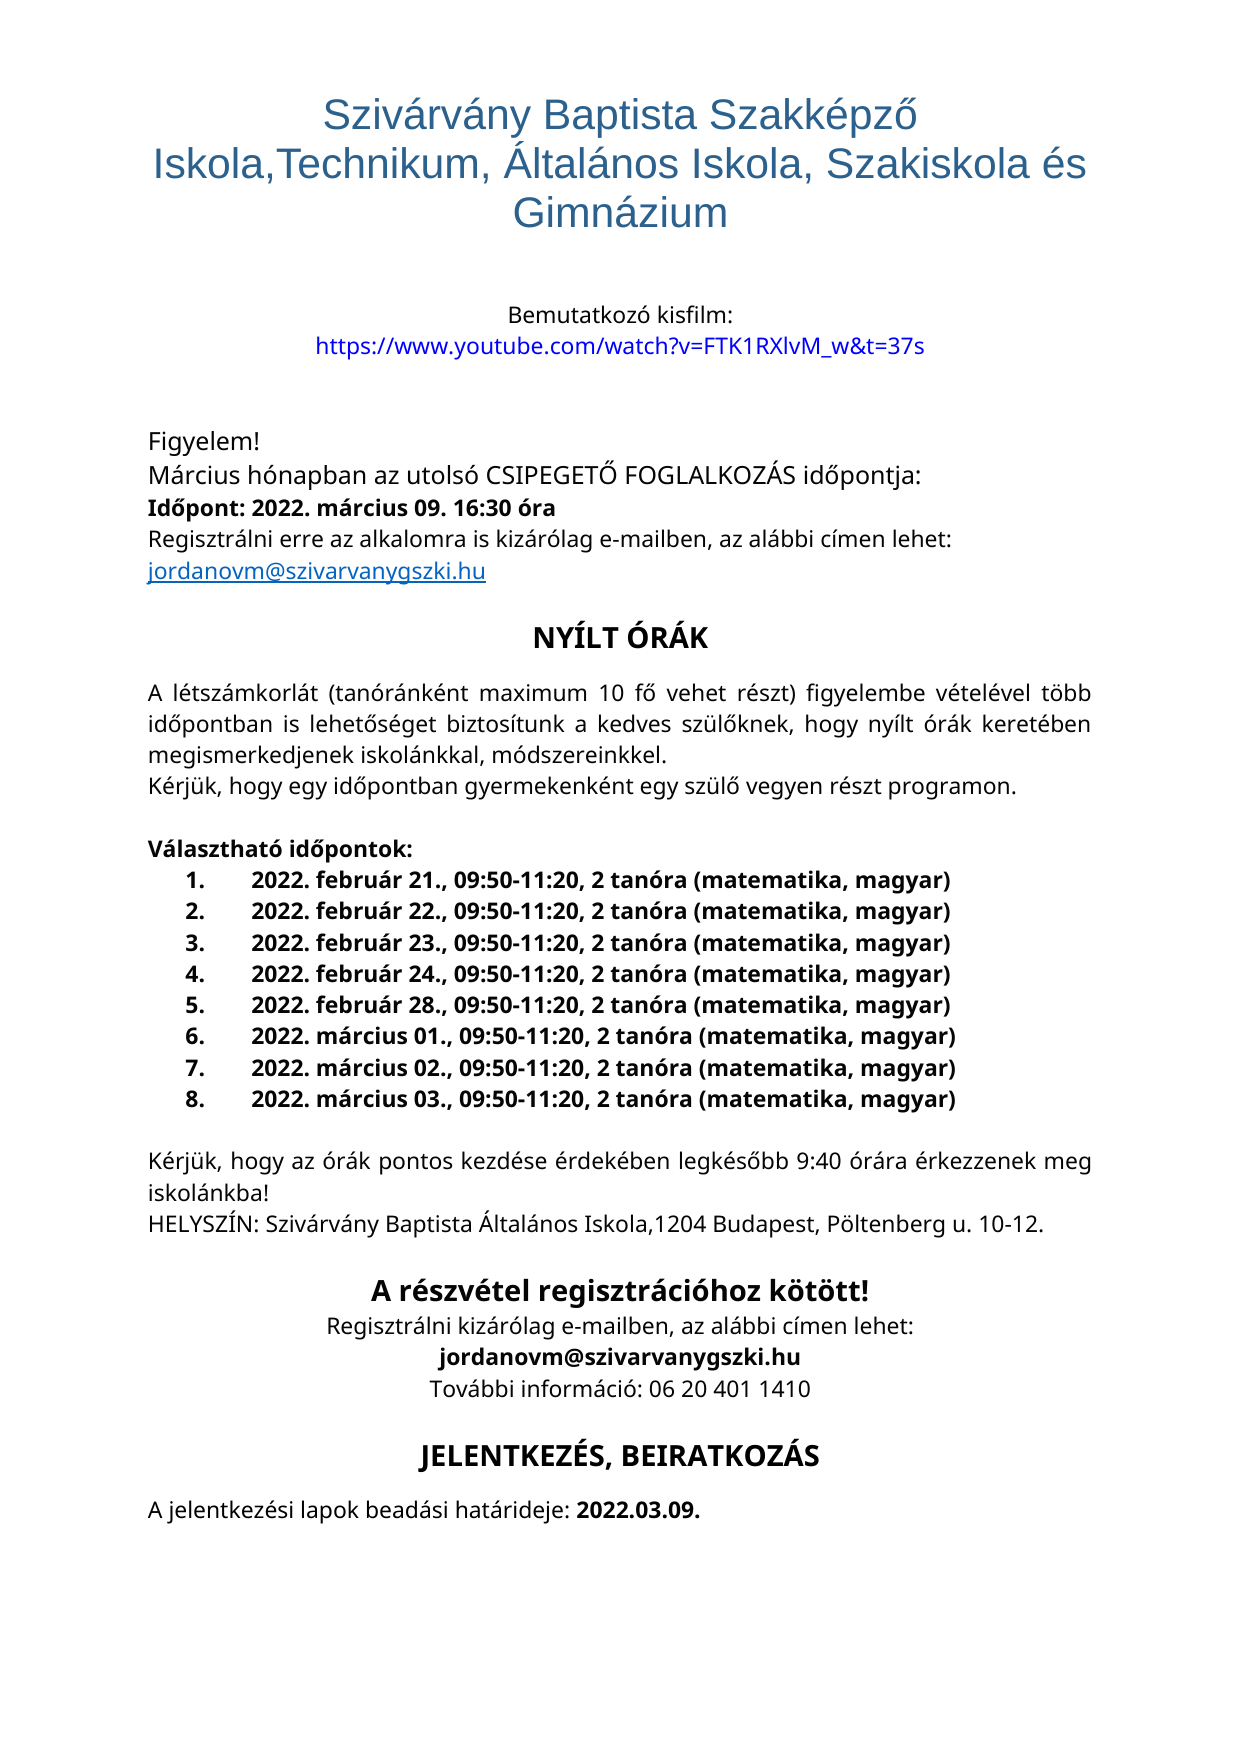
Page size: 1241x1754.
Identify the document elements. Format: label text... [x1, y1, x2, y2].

list 2022. február 23., 09:50-11:20, 2 tanóra (matematika, magyar) [185, 927, 1093, 958]
text HELYSZÍN: Szivárvány Baptista Általános Iskola,1204 Budapest, Pöltenberg u. 10-12. [148, 1208, 1093, 1239]
list 2022. február 21., 09:50-11:20, 2 tanóra (matematika, magyar) [185, 864, 1093, 895]
text Kérjük, hogy az órák pontos kezdése érdekében legkésőbb 9:40 órára érkezzenek meg iskolánkba! [148, 1145, 1093, 1208]
text Választható időpontok: [148, 833, 1093, 864]
text Figyelem! [148, 424, 1093, 458]
text További információ: 06 20 401 1410 [148, 1372, 1093, 1404]
text Kérjük, hogy egy időpontban gyermekenként egy szülő vegyen részt programon. [148, 770, 1093, 802]
list 2022. február 24., 09:50-11:20, 2 tanóra (matematika, magyar) [185, 958, 1093, 989]
text JELENTKEZÉS, BEIRATKOZÁS [148, 1435, 1093, 1475]
text Regisztrálni kizárólag e-mailben, az alábbi címen lehet: [148, 1310, 1093, 1341]
text Időpont: 2022. március 09. 16:30 óra [148, 492, 1093, 523]
text NYÍLT ÓRÁK [148, 617, 1093, 657]
list 2022. március 01., 09:50-11:20, 2 tanóra (matematika, magyar) [185, 1020, 1093, 1052]
text A jelentkezési lapok beadási határideje: 2022.03.09. [148, 1494, 1093, 1526]
text jordanovm@szivarvanygszki.hu [148, 1341, 1093, 1372]
text Bemutatkozó kisfilm: [148, 299, 1093, 330]
list 2022. február 22., 09:50-11:20, 2 tanóra (matematika, magyar) [185, 895, 1093, 927]
text Március hónapban az utolsó CSIPEGETŐ FOGLALKOZÁS időpontja: [148, 458, 1093, 492]
text jordanovm@szivarvanygszki.hu [148, 554, 1093, 586]
text https://www.youtube.com/watch?v=FTK1RXlvM_w&t=37s [148, 330, 1093, 361]
list 2022. március 02., 09:50-11:20, 2 tanóra (matematika, magyar) [185, 1052, 1093, 1083]
text A létszámkorlát (tanóránként maximum 10 fő vehet részt) figyelembe vételével több időpontban is lehetőséget biztosítunk a kedves szülőknek, hogy nyílt órák keretében megismerkedjenek iskolánkkal, módszereinkkel. [148, 677, 1093, 770]
text A részvétel regisztrációhoz kötött! [148, 1270, 1093, 1310]
text Regisztrálni erre az alkalomra is kizárólag e-mailben, az alábbi címen lehet: [148, 523, 1093, 554]
list 2022. március 03., 09:50-11:20, 2 tanóra (matematika, magyar) [185, 1083, 1093, 1114]
list 2022. február 28., 09:50-11:20, 2 tanóra (matematika, magyar) [185, 989, 1093, 1020]
